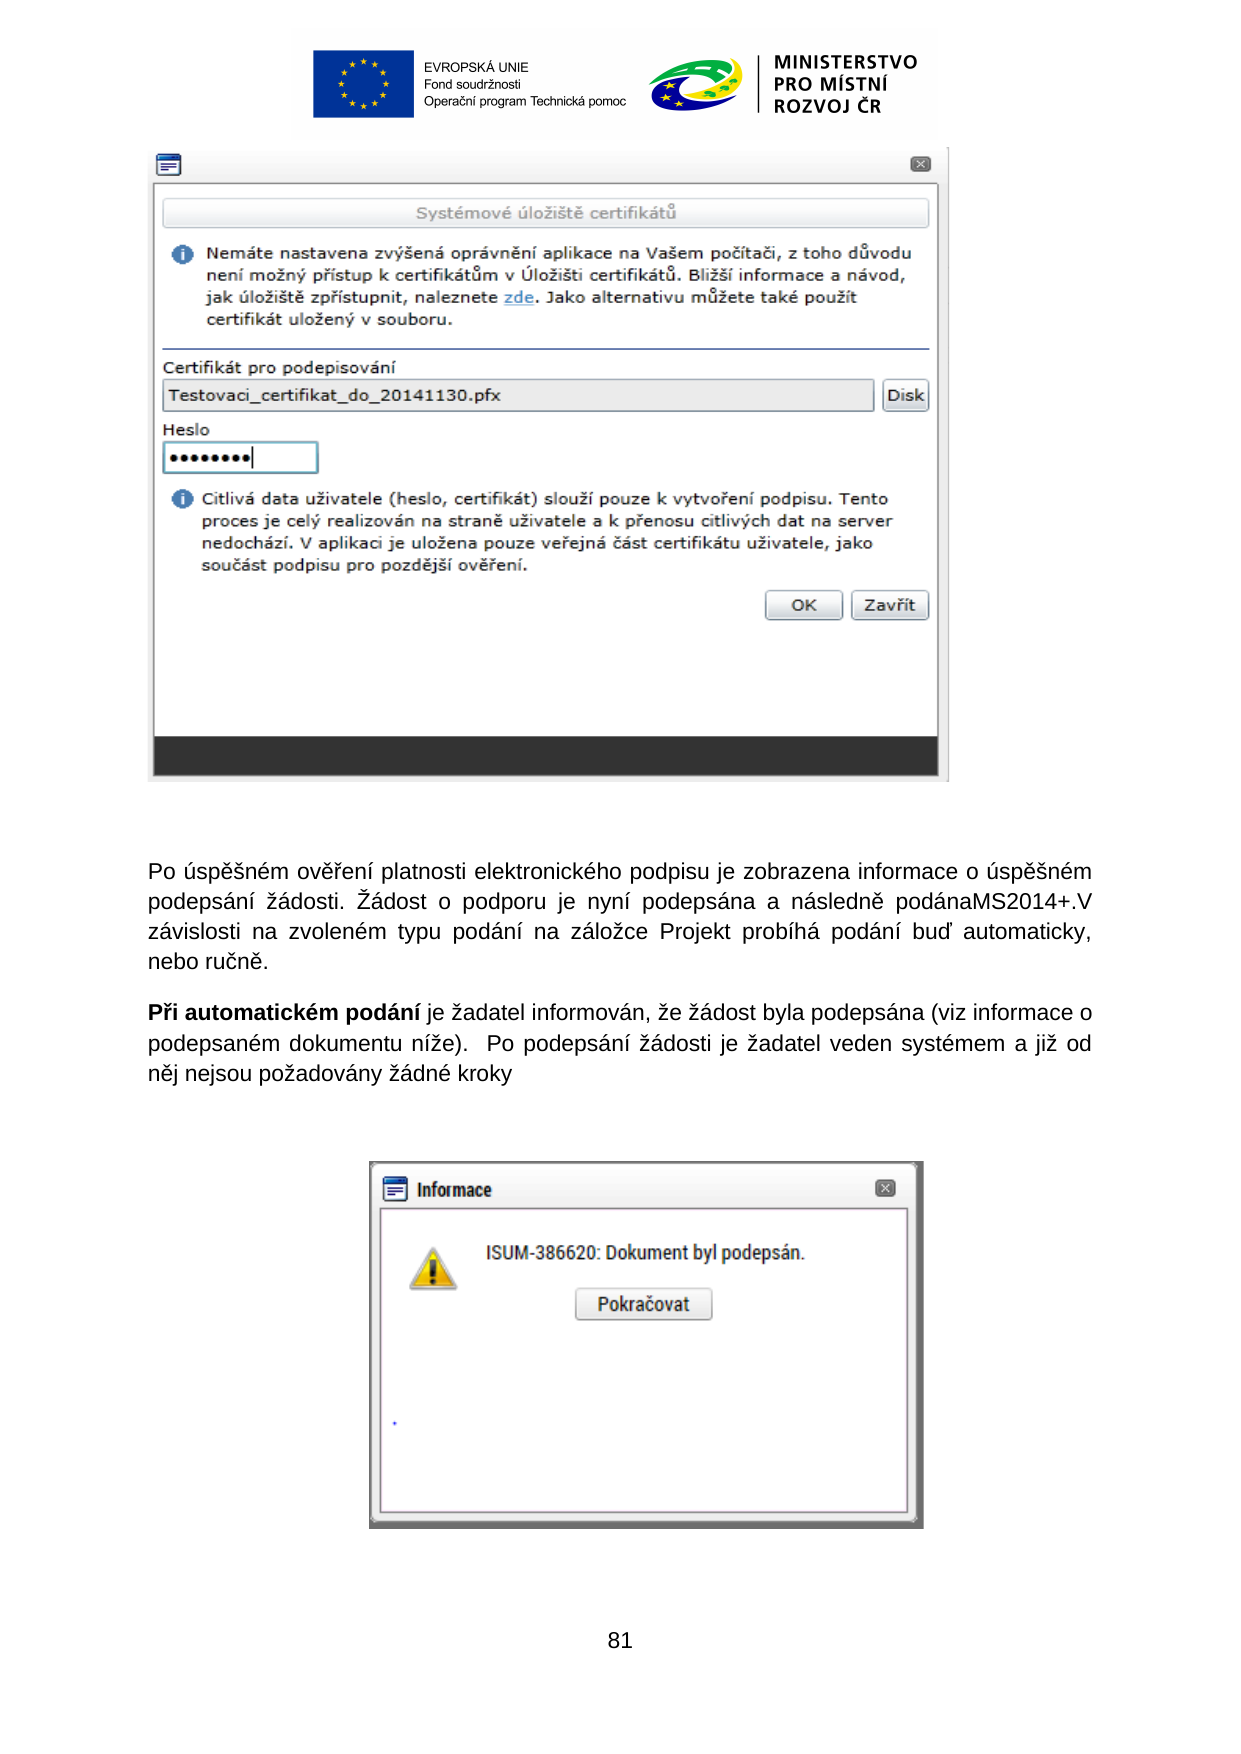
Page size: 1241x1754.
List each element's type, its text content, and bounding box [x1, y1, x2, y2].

picture [291, 28, 939, 140]
text Po úspěšném ověření platnosti elektronického podpisu je zobrazena informace o úspěšném podepsání žádosti. Žádost o podporu je nyní podepsána a následně podánaMS2014+.V závislosti na zvoleném typu podání na záložce Projekt probíhá podání buď automaticky, nebo ručně. [148, 858, 1093, 975]
picture [147, 147, 950, 782]
picture [369, 1161, 924, 1529]
text Při automatickém podání je žadatel informován, že žádost byla podepsána (viz informace o podepsaném dokumentu níže). Po podepsání žádosti je žadatel veden systémem a již od něj nejsou požadovány žádné kroky [148, 999, 1093, 1086]
